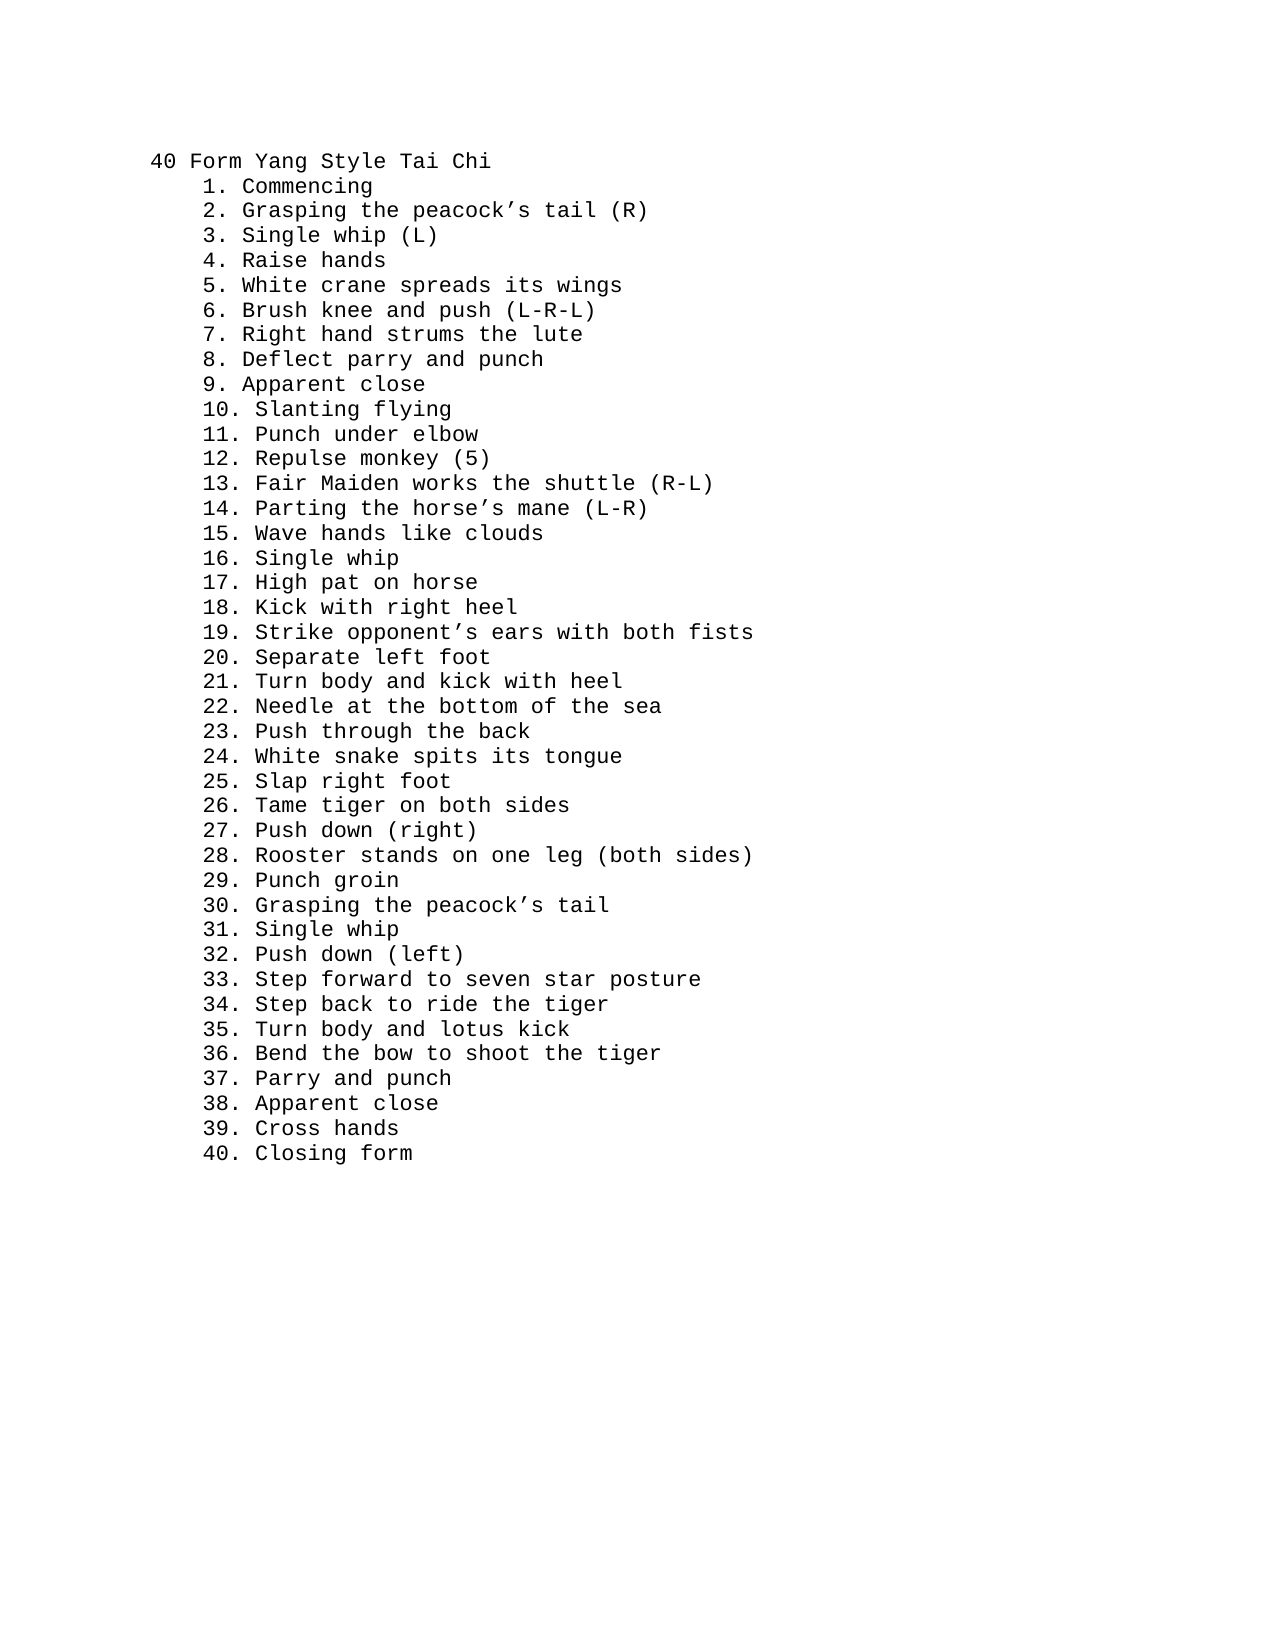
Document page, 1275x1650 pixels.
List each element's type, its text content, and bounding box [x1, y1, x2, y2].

text 13. Fair Maiden works the shuttle (R-L) [150, 472, 1125, 497]
text 39. Cross hands [150, 1117, 1125, 1142]
text 3. Single whip (L) [150, 224, 1125, 249]
text 9. Apparent close [150, 373, 1125, 398]
text 21. Turn body and kick with heel [150, 671, 1125, 695]
text 10. Slanting flying [150, 398, 1125, 423]
text 26. Tame tiger on both sides [150, 794, 1125, 819]
text 5. White crane spreads its wings [150, 274, 1125, 299]
text 28. Rooster stands on one leg (both sides) [150, 844, 1125, 869]
text 33. Step forward to seven star posture [150, 968, 1125, 993]
text 1. Commencing [150, 175, 1125, 199]
text 16. Single whip [150, 547, 1125, 571]
text 17. High pat on horse [150, 571, 1125, 596]
text 15. Wave hands like clouds [150, 522, 1125, 547]
text 40. Closing form [150, 1142, 1125, 1166]
text 29. Punch groin [150, 869, 1125, 894]
text 35. Turn body and lotus kick [150, 1018, 1125, 1042]
text 22. Needle at the bottom of the sea [150, 695, 1125, 720]
text 18. Kick with right heel [150, 596, 1125, 621]
text 32. Push down (left) [150, 943, 1125, 968]
text 30. Grasping the peacock’s tail [150, 894, 1125, 918]
text 40 Form Yang Style Tai Chi [150, 150, 1125, 175]
text 2. Grasping the peacock’s tail (R) [150, 199, 1125, 224]
text 19. Strike opponent’s ears with both fists [150, 621, 1125, 646]
text 27. Push down (right) [150, 819, 1125, 844]
text 8. Deflect parry and punch [150, 348, 1125, 373]
text 31. Single whip [150, 918, 1125, 943]
text 4. Raise hands [150, 249, 1125, 274]
text 23. Push through the back [150, 720, 1125, 745]
text 7. Right hand strums the lute [150, 323, 1125, 348]
text 38. Apparent close [150, 1092, 1125, 1117]
text 37. Parry and punch [150, 1067, 1125, 1092]
text 11. Punch under elbow [150, 423, 1125, 447]
text 25. Slap right foot [150, 770, 1125, 794]
text 34. Step back to ride the tiger [150, 993, 1125, 1018]
text 6. Brush knee and push (L-R-L) [150, 299, 1125, 323]
text 14. Parting the horse’s mane (L-R) [150, 497, 1125, 522]
text 36. Bend the bow to shoot the tiger [150, 1042, 1125, 1067]
text 20. Separate left foot [150, 646, 1125, 671]
text 12. Repulse monkey (5) [150, 447, 1125, 472]
text 24. White snake spits its tongue [150, 745, 1125, 770]
